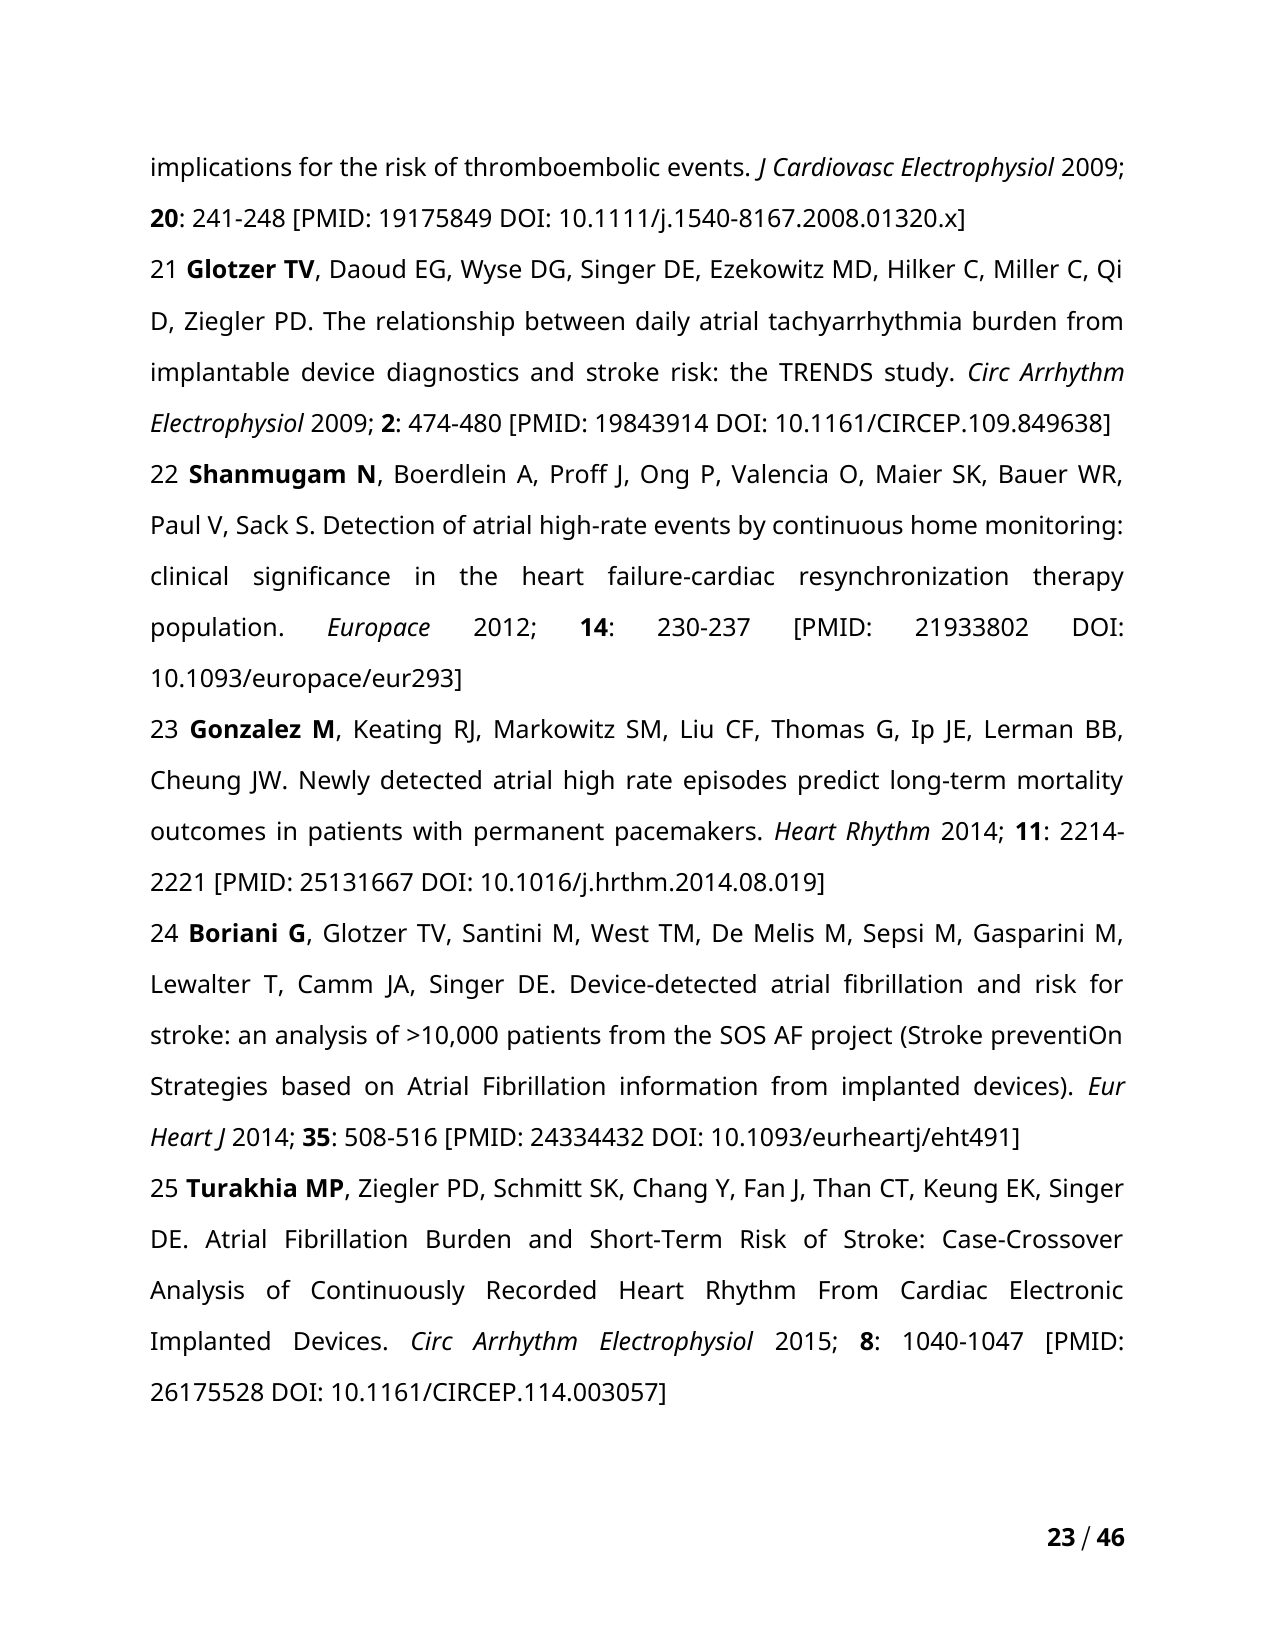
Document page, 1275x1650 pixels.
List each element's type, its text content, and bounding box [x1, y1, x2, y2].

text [150, 150, 1125, 235]
text 23 Gonzalez M, Keating RJ, Markowitz SM, Liu CF, Thomas G, Ip JE, Lerman BB, Cheung JW. Newly detected atrial high rate episodes predict long-term mortality outcomes in patients with permanent pacemakers. Heart Rhythm 2014; 11: 2214-2221 [PMID: 25131667 DOI: 10.1016/j.hrthm.2014.08.019] [150, 711, 1125, 899]
text 25 Turakhia MP, Ziegler PD, Schmitt SK, Chang Y, Fan J, Than CT, Keung EK, Singer DE. Atrial Fibrillation Burden and Short-Term Risk of Stroke: Case-Crossover Analysis of Continuously Recorded Heart Rhythm From Cardiac Electronic Implanted Devices. Circ Arrhythm Electrophysiol 2015; 8: 1040-1047 [PMID: 26175528 DOI: 10.1161/CIRCEP.114.003057] [150, 1171, 1125, 1409]
text 22 Shanmugam N, Boerdlein A, Proff J, Ong P, Valencia O, Maier SK, Bauer WR, Paul V, Sack S. Detection of atrial high-rate events by continuous home monitoring: clinical significance in the heart failure-cardiac resynchronization therapy population. Europace 2012; 14: 230-237 [PMID: 21933802 DOI: 10.1093/europace/eur293] [150, 456, 1125, 694]
text 21 Glotzer TV, Daoud EG, Wyse DG, Singer DE, Ezekowitz MD, Hilker C, Miller C, Qi D, Ziegler PD. The relationship between daily atrial tachyarrhythmia burden from implantable device diagnostics and stroke risk: the TRENDS study. Circ Arrhythm Electrophysiol 2009; 2: 474-480 [PMID: 19843914 DOI: 10.1161/CIRCEP.109.849638] [150, 252, 1125, 439]
text 24 Boriani G, Glotzer TV, Santini M, West TM, De Melis M, Sepsi M, Gasparini M, Lewalter T, Camm JA, Singer DE. Device-detected atrial fibrillation and risk for stroke: an analysis of >10,000 patients from the SOS AF project (Stroke preventiOn Strategies based on Atrial Fibrillation information from implanted devices). Eur Heart J 2014; 35: 508-516 [PMID: 24334432 DOI: 10.1093/eurheartj/eht491] [150, 916, 1125, 1154]
